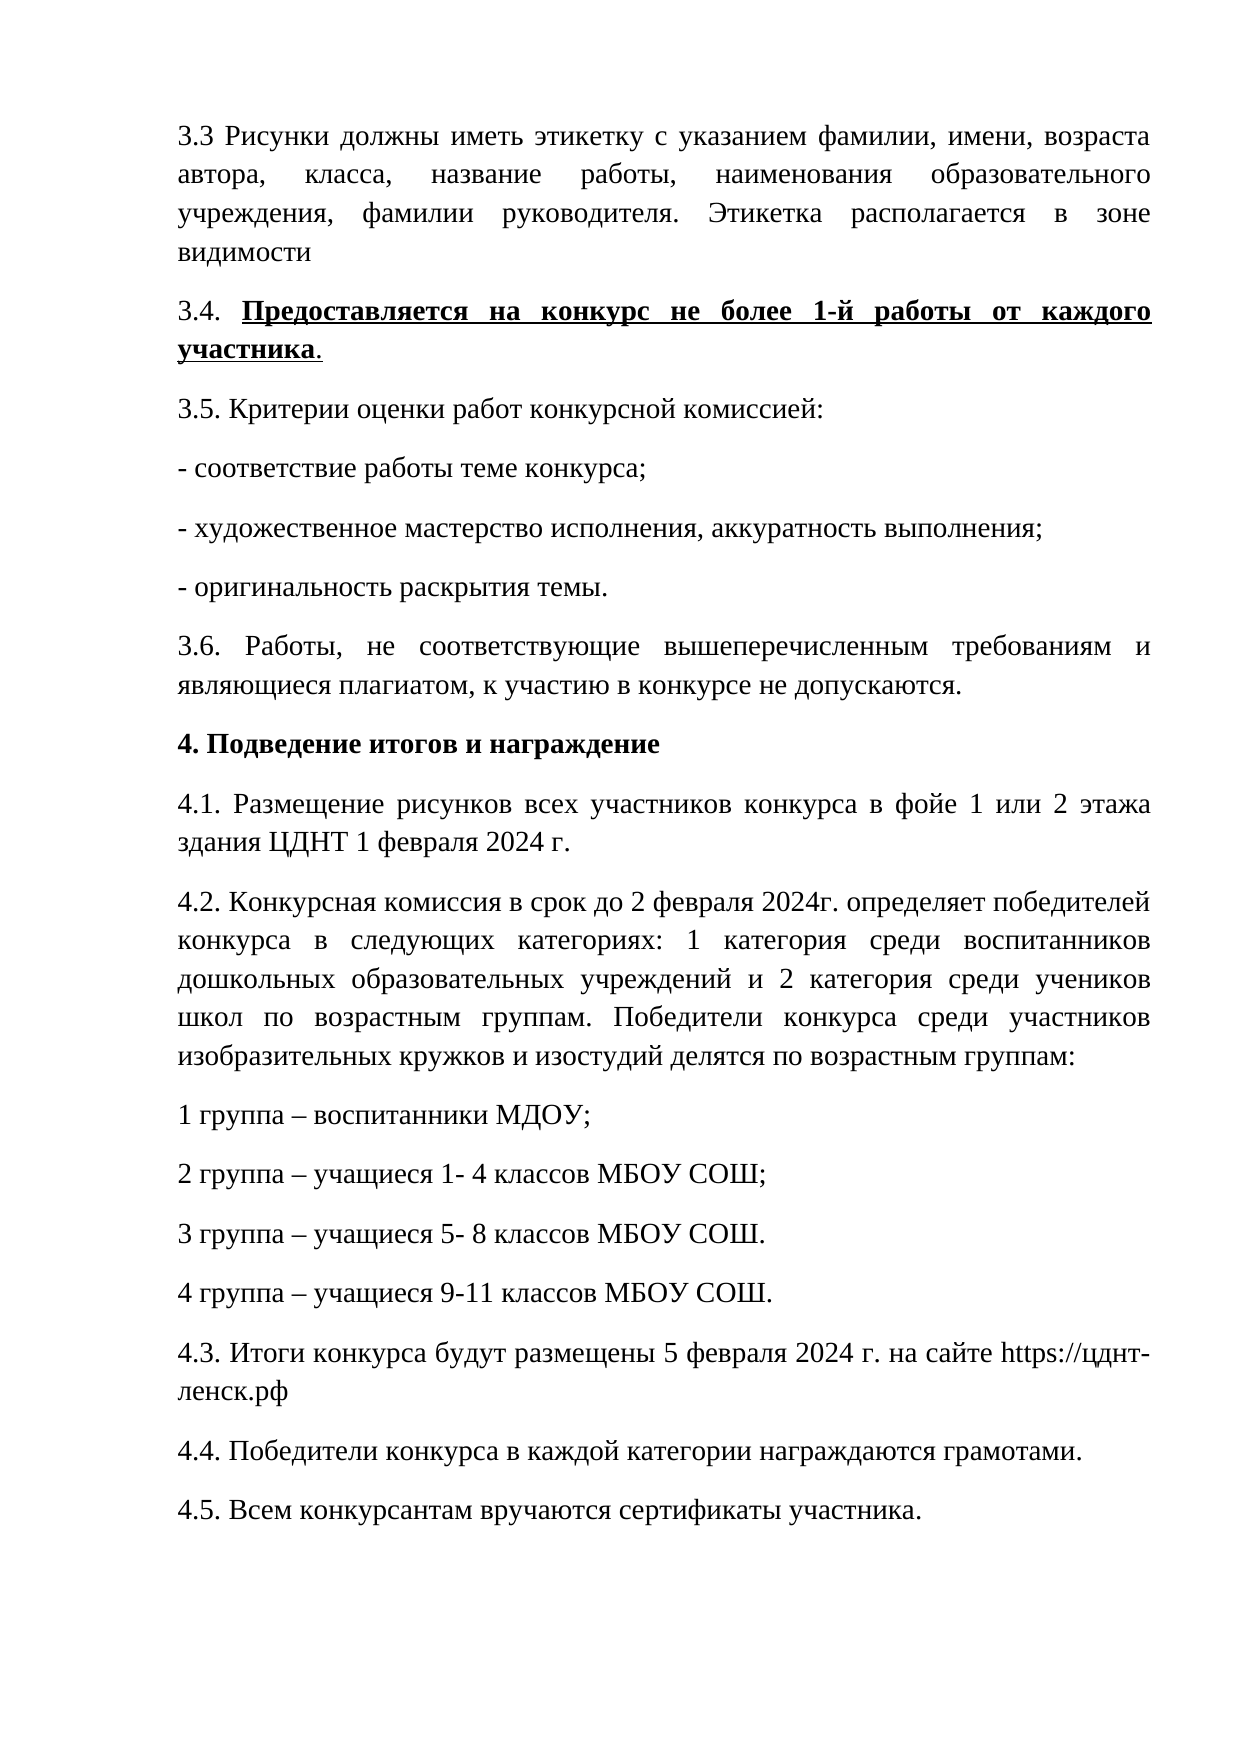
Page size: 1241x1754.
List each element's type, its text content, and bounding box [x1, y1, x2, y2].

text 3.4. Предоставляется на конкурс не более 1-й работы от каждого участника. [177, 293, 1152, 365]
text 2 группа – учащиеся 1- 4 классов МБОУ СОШ; [177, 1157, 1152, 1190]
text 4.1. Размещение рисунков всех участников конкурса в фойе 1 или 2 этажа здания ЦДНТ 1 февраля 2024 г. [177, 786, 1152, 858]
text 3.6. Работы, не соответствующие вышеперечисленным требованиям и являющиеся плагиатом, к участию в конкурсе не допускаются. [177, 628, 1152, 701]
text 4.3. Итоги конкурса будут размещены 5 февраля 2024 г. на сайте https://цднт-ленск.рф [177, 1335, 1152, 1407]
text - оригинальность раскрытия темы. [177, 569, 1152, 603]
text - соответствие работы теме конкурса; [177, 450, 1152, 484]
text 4.4. Победители конкурса в каждой категории награждаются грамотами. [177, 1433, 1152, 1466]
text 4.5. Всем конкурсантам вручаются сертификаты участника. [177, 1492, 1152, 1526]
text 4 группа – учащиеся 9-11 классов МБОУ СОШ. [177, 1275, 1152, 1309]
text 3 группа – учащиеся 5- 8 классов МБОУ СОШ. [177, 1216, 1152, 1249]
text 3.3 Рисунки должны иметь этикетку с указанием фамилии, имени, возраста автора, класса, название работы, наименования образовательного учреждения, фамилии руководителя. Этикетка располагается в зоне видимости [177, 118, 1152, 267]
text 4.2. Конкурсная комиссия в срок до 2 февраля 2024г. определяет победителей конкурса в следующих категориях: 1 категория среди воспитанников дошкольных образовательных учреждений и 2 категория среди учеников школ по возрастным группам. Победители конкурса среди участников изобразительных кружков и изостудий делятся по возрастным группам: [177, 884, 1152, 1071]
text 4. Подведение итогов и награждение [177, 726, 1152, 760]
text 3.5. Критерии оценки работ конкурсной комиссией: [177, 391, 1152, 424]
text - художественное мастерство исполнения, аккуратность выполнения; [177, 510, 1152, 543]
text 1 группа – воспитанники МДОУ; [177, 1097, 1152, 1131]
